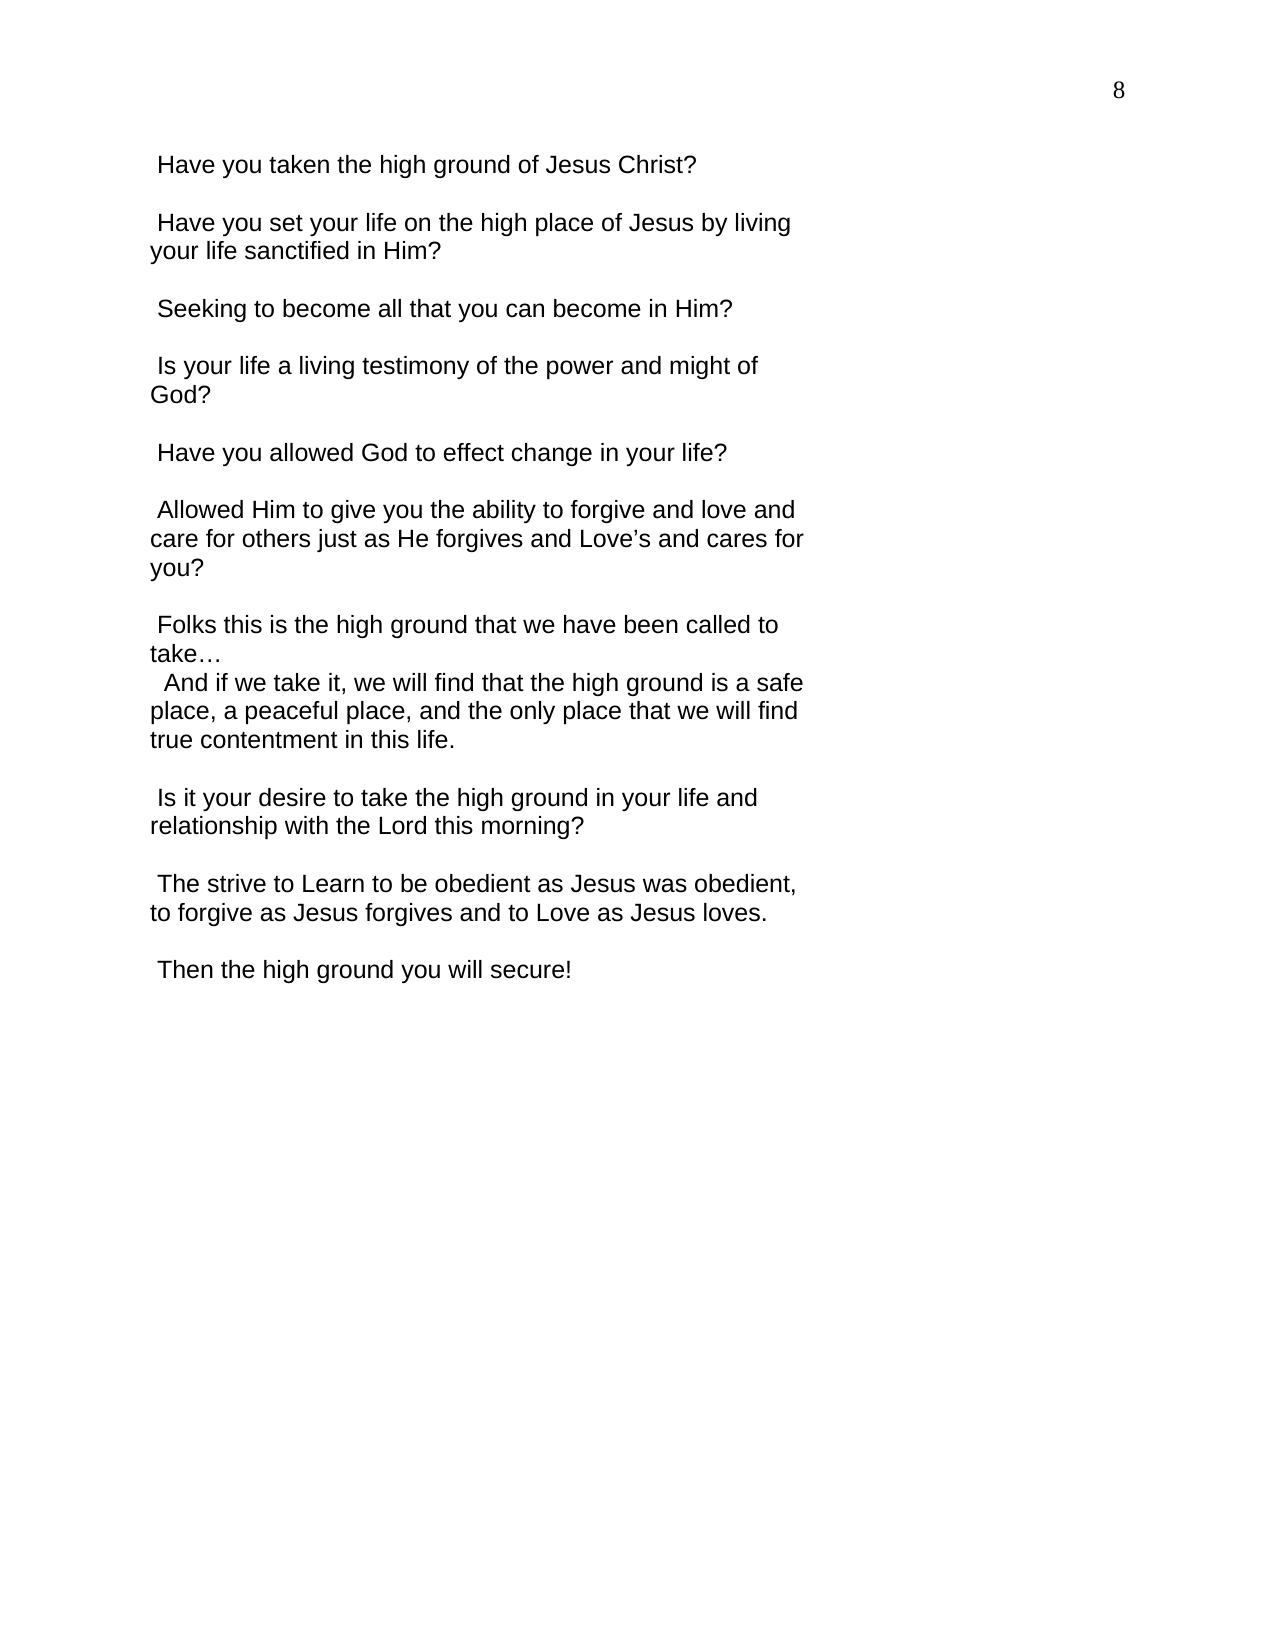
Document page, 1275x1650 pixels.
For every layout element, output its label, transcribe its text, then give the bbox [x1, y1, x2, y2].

text And if we take it, we will find that the high ground is a safe place, a peaceful place, and the only place that we will find true contentment in this life. [150, 667, 825, 754]
text Is your life a living testimony of the power and might of God? [150, 351, 825, 409]
text The strive to Learn to be obedient as Jesus was obedient, to forgive as Jesus forgives and to Love as Jesus loves. [150, 869, 825, 926]
text Have you allowed God to effect change in your life? [150, 437, 825, 466]
text Have you taken the high ground of Jesus Christ? [150, 150, 825, 179]
text Folks this is the high ground that we have been called to take… [150, 610, 825, 667]
text Seeking to become all that you can become in Him? [150, 294, 825, 322]
text Then the high ground you will secure! [150, 955, 825, 984]
text Is it your desire to take the high ground in your life and relationship with the Lord this morning? [150, 782, 825, 840]
text Have you set your life on the high place of Jesus by living your life sanctified in Him? [150, 207, 825, 265]
text Allowed Him to give you the ability to forgive and love and care for others just as He forgives and Love’s and cares for you? [150, 495, 825, 581]
